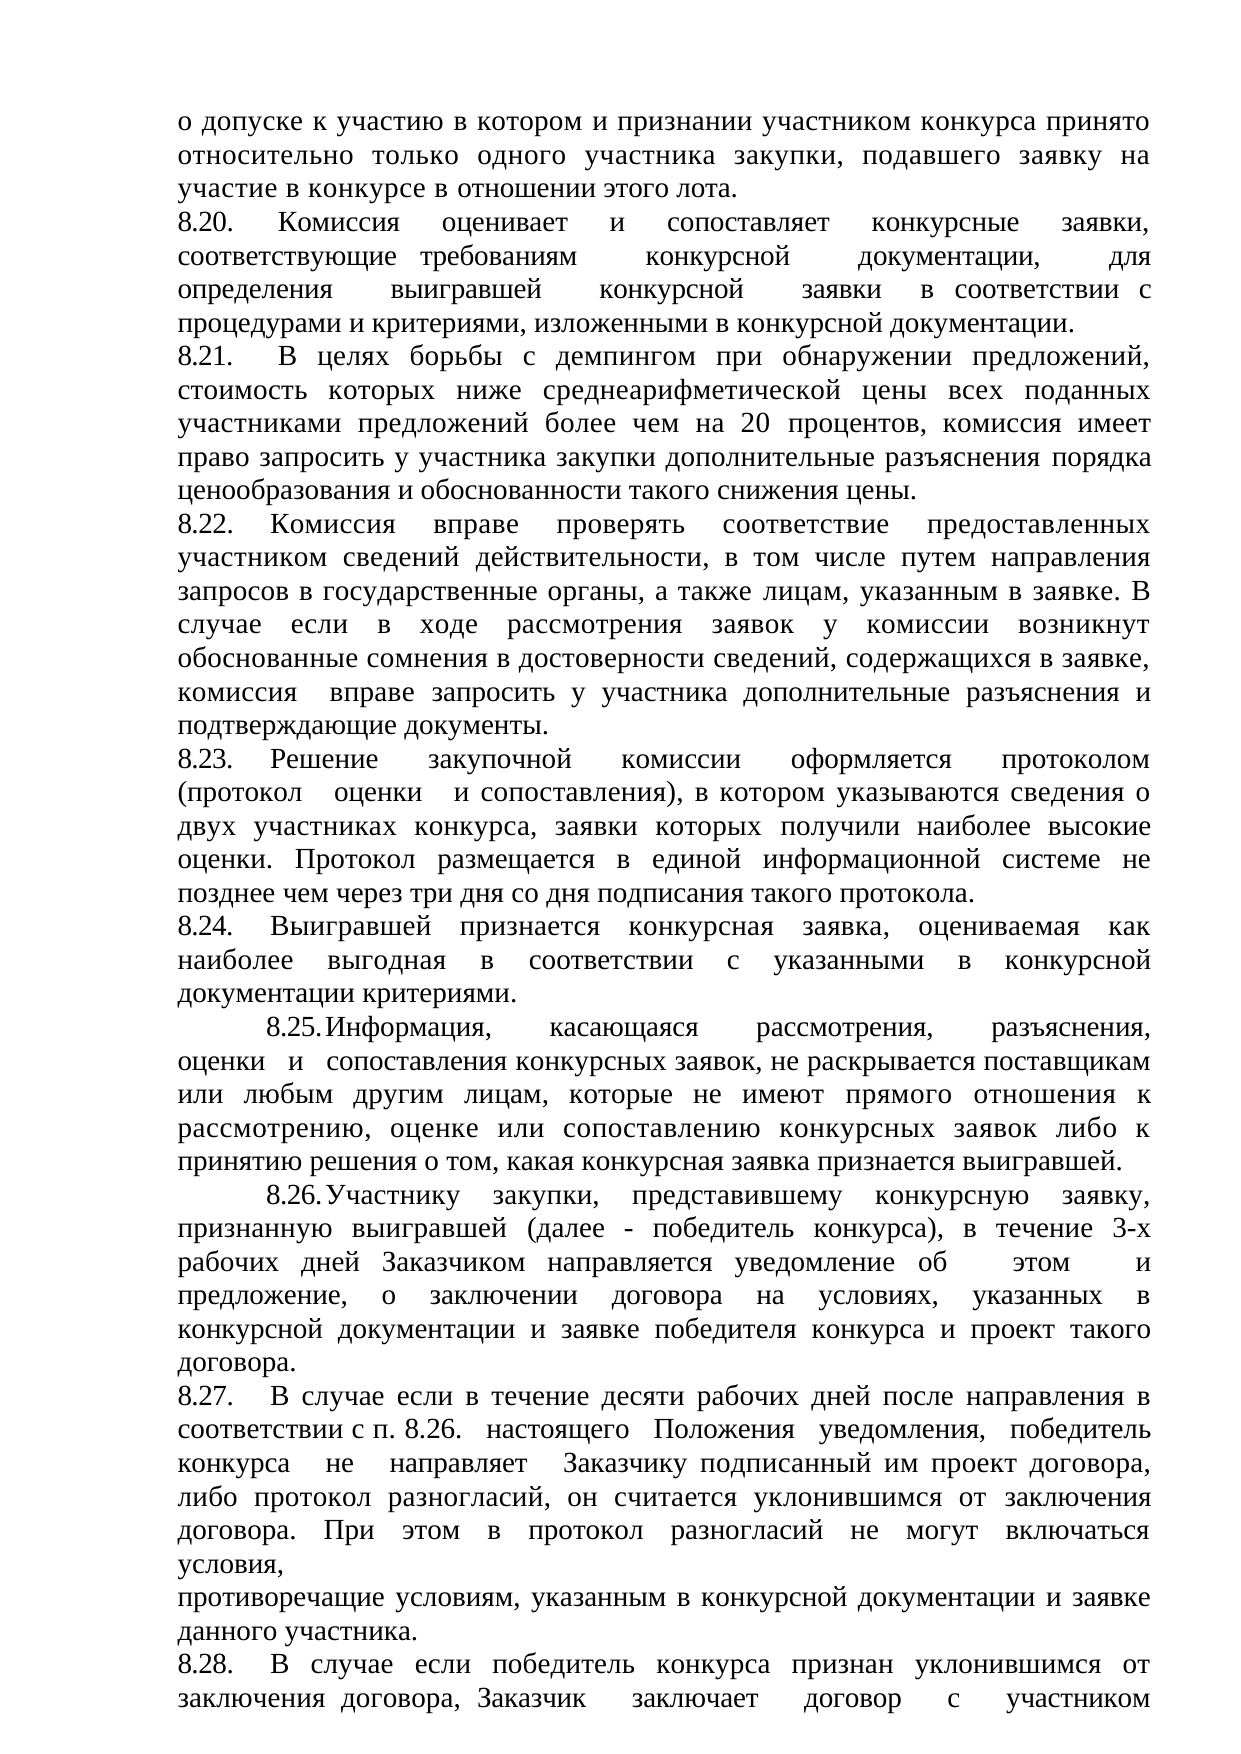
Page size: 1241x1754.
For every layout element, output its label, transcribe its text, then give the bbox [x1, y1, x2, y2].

list Комиссия оценивает и сопоставляет конкурсные заявки, соответствующие требованиям конкурсной документации, для определения выигравшей конкурсной заявки в соответствии с процедурами и критериями, изложенными в конкурсной документации. [177, 204, 1152, 338]
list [177, 1646, 1152, 1713]
text 8.26. Участнику закупки, представившему конкурсную заявку, признанную выигравшей (далее - победитель конкурса), в течение 3-х рабочих дней Заказчиком направляется уведомление об этом и предложение, о заключении договора на условиях, указанных в конкурсной документации и заявке победителя конкурса и проект такого договора. [177, 1177, 1152, 1378]
list В целях борьбы с демпингом при обнаружении предложений, стоимость которых ниже среднеарифметической цены всех поданных участниками предложений более чем на 20 процентов, комиссия имеет право запросить у участника закупки дополнительные разъяснения порядка ценообразования и обоснованности такого снижения цены. [177, 338, 1152, 506]
list Решение закупочной комиссии оформляется протоколом (протокол оценки и сопоставления), в котором указываются сведения о двух участниках конкурса, заявки которых получили наиболее высокие оценки. Протокол размещается в единой информационной системе не позднее чем через три дня со дня подписания такого протокола. [177, 741, 1152, 908]
list В случае если в течение десяти рабочих дней после направления в соответствии с п. 8.26. настоящего Положения уведомления, победитель конкурса не направляет Заказчику подписанный им проект договора, либо протокол разногласий, он считается уклонившимся от заключения договора. При этом в протокол разногласий не могут включаться условия, противоречащие условиям, указанным в конкурсной документации и заявке данного участника. [177, 1378, 1152, 1646]
list Комиссия вправе проверять соответствие предоставленных участником сведений действительности, в том числе путем направления запросов в государственные органы, а также лицам, указанным в заявке. В случае если в ходе рассмотрения заявок у комиссии возникнут обоснованные сомнения в достоверности сведений, содержащихся в заявке, комиссия вправе запросить у участника дополнительные разъяснения и подтверждающие документы. [177, 506, 1152, 741]
text 8.25. Информация, касающаяся рассмотрения, разъяснения, оценки и сопоставления конкурсных заявок, не раскрывается поставщикам или любым другим лицам, которые не имеют прямого отношения к рассмотрению, оценке или сопоставлению конкурсных заявок либо к принятию решения о том, какая конкурсная заявка признается выигравшей. [177, 1009, 1152, 1177]
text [177, 103, 1152, 204]
list Выигравшей признается конкурсная заявка, оцениваемая как наиболее выгодная в соответствии с указанными в конкурсной документации критериями. [177, 908, 1152, 1009]
